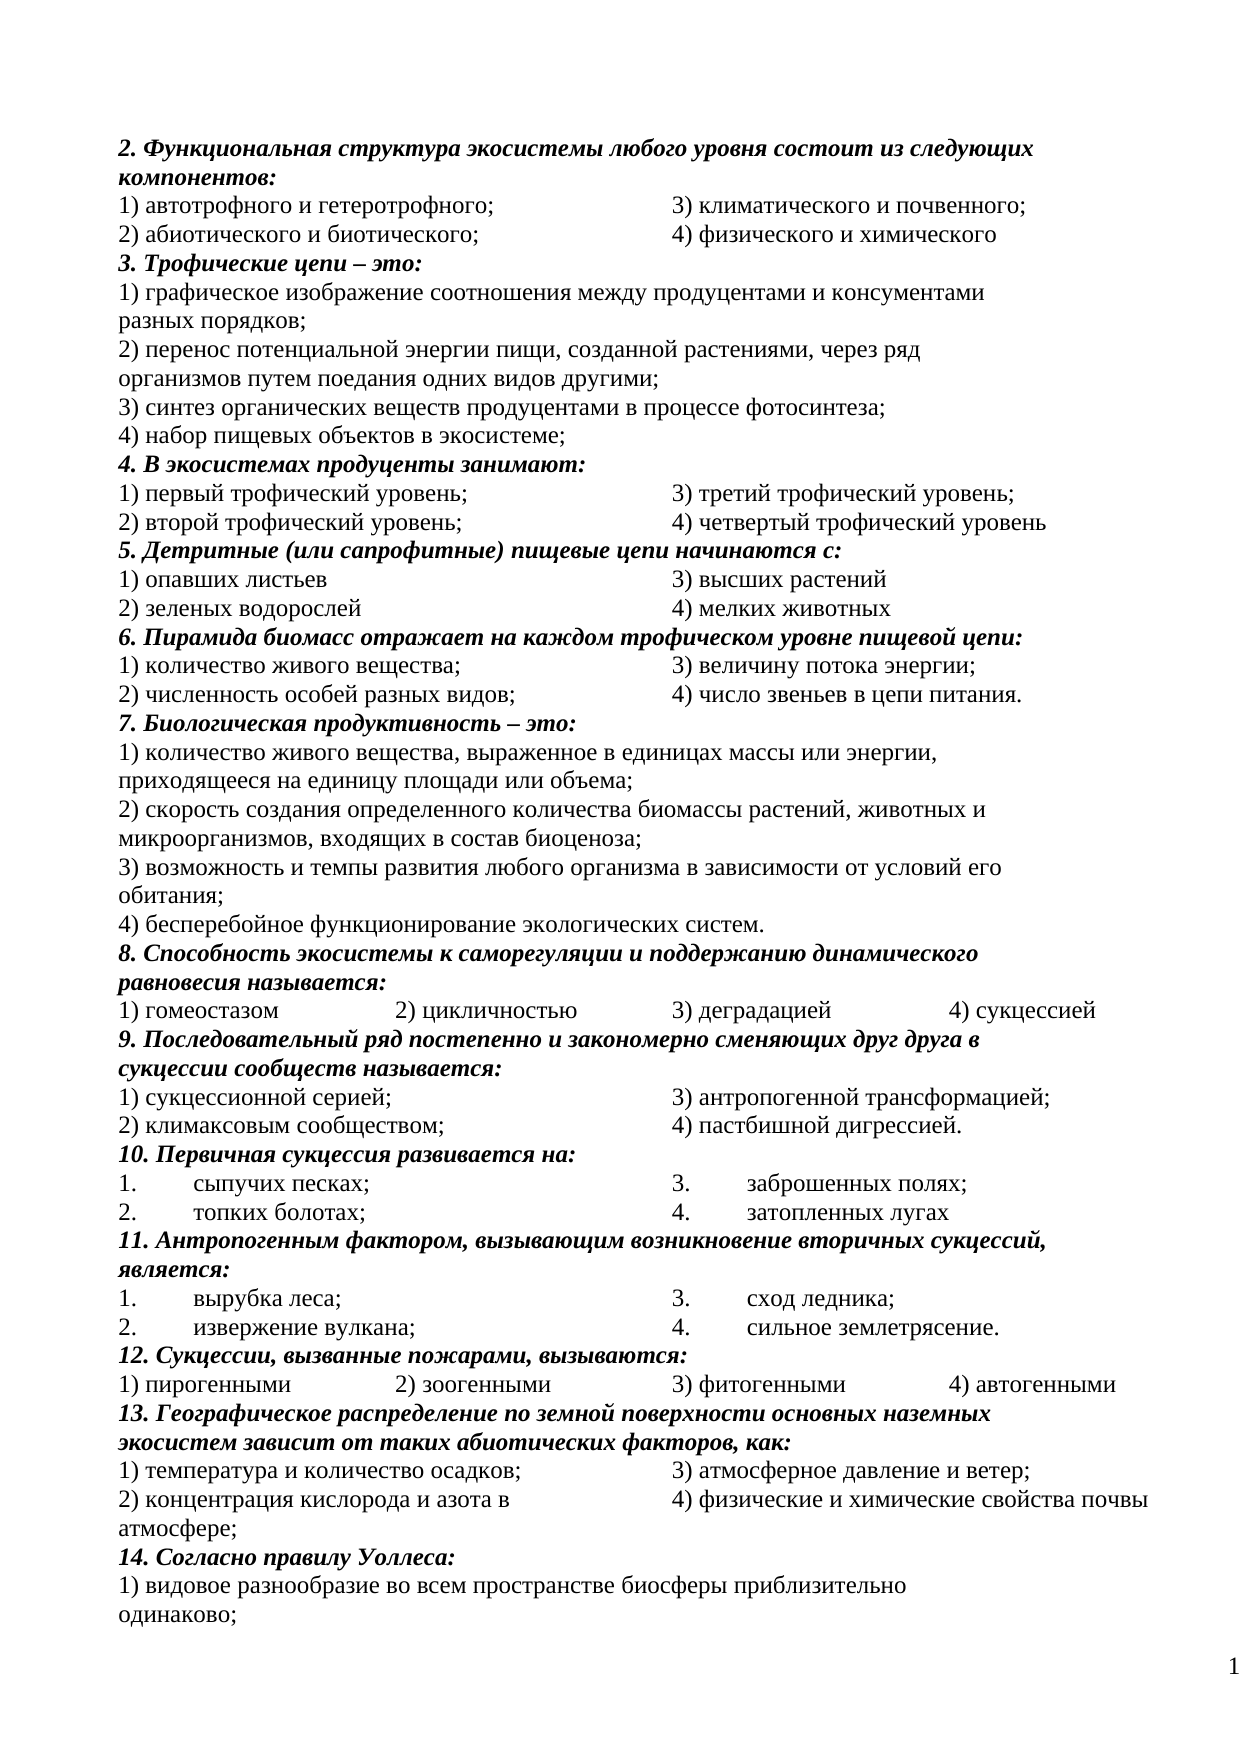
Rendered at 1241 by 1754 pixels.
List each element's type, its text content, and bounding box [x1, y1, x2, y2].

text 1) автотрофного и гетеротрофного; [118, 190, 598, 219]
text 3) климатического и почвенного; [672, 190, 1152, 219]
text равновесия называется: [118, 967, 1152, 995]
text 4) набор пищевых объектов в экосистеме; [118, 420, 1152, 449]
text 2) концентрация кислорода и азота в атмосфере; [118, 1484, 598, 1542]
text 14. Согласно правилу Уоллеса: [118, 1542, 1152, 1570]
text 11. Антропогенным фактором, вызывающим возникновение вторичных сукцессий, [118, 1225, 1152, 1254]
text 3) величину потока энергии; [672, 650, 1152, 679]
text 1) первый трофический уровень; [118, 478, 598, 507]
text является: [118, 1254, 1152, 1283]
list топких болотах; [118, 1197, 598, 1225]
text одинаково; [118, 1599, 1152, 1628]
text 4) мелких животных [672, 593, 1152, 622]
text 3. Трофические цепи – это: [118, 248, 1152, 277]
text 5. Детритные (или сапрофитные) пищевые цепи начинаются с: [118, 535, 1152, 564]
text 1) гомеостазом [118, 995, 321, 1024]
text 1) количество живого вещества, выраженное в единицах массы или энергии, [118, 737, 1152, 765]
text 8. Способность экосистемы к саморегуляции и поддержанию динамического [118, 938, 1152, 967]
text 4) автогенными [948, 1369, 1152, 1398]
text 4) бесперебойное функционирование экологических систем. [118, 909, 1152, 938]
text 3) антропогенной трансформацией; [672, 1082, 1152, 1110]
list сход ледника; [672, 1283, 1152, 1312]
text 2) абиотического и биотического; [118, 219, 598, 248]
text 2) перенос потенциальной энергии пищи, созданной растениями, через ряд [118, 334, 1152, 363]
list заброшенных полях; [672, 1168, 1152, 1197]
list вырубка леса; [118, 1283, 598, 1312]
text 4) число звеньев в цепи питания. [672, 679, 1152, 708]
text 4) пастбишной дигрессией. [672, 1110, 1152, 1139]
text 2) зеленых водорослей [118, 593, 598, 622]
text 1) графическое изображение соотношения между продуцентами и консументами [118, 277, 1152, 305]
text 2) зоогенными [395, 1369, 598, 1398]
text 3) третий трофический уровень; [672, 478, 1152, 507]
list затопленных лугах [672, 1197, 1152, 1225]
text 3) высших растений [672, 564, 1152, 593]
text 12. Сукцессии, вызванные пожарами, вызываются: [118, 1340, 1152, 1369]
text 1) количество живого вещества; [118, 650, 598, 679]
list извержение вулкана; [118, 1312, 598, 1340]
text 2) цикличностью [395, 995, 598, 1024]
text 1) сукцессионной серией; [118, 1082, 598, 1110]
text разных порядков; [118, 305, 1152, 334]
text 2) скорость создания определенного количества биомассы растений, животных и [118, 794, 1152, 823]
text 3) фитогенными [672, 1369, 875, 1398]
text компонентов: [118, 162, 1152, 190]
text 3) возможность и темпы развития любого организма в зависимости от условий его [118, 852, 1152, 880]
text 13. Географическое распределение по земной поверхности основных наземных [118, 1398, 1152, 1427]
text 7. Биологическая продуктивность – это: [118, 708, 1152, 737]
text приходящееся на единицу площади или объема; [118, 765, 1152, 794]
text обитания; [118, 880, 1152, 909]
list сыпучих песках; [118, 1168, 598, 1197]
text 4) физического и химического [672, 219, 1152, 248]
text 6. Пирамида биомасс отражает на каждом трофическом уровне пищевой цепи: [118, 622, 1152, 650]
text 3) синтез органических веществ продуцентами в процессе фотосинтеза; [118, 392, 1152, 420]
text экосистем зависит от таких абиотических факторов, как: [118, 1427, 1152, 1455]
text 4. В экосистемах продуценты занимают: [118, 449, 1152, 478]
text 4) сукцессией [948, 995, 1152, 1024]
text 4) физические и химические свойства почвы [672, 1484, 1152, 1513]
text 1) температура и количество осадков; [118, 1455, 598, 1484]
text 9. Последовательный ряд постепенно и закономерно сменяющих друг друга в [118, 1024, 1152, 1053]
text 1) пирогенными [118, 1369, 321, 1398]
text 3) атмосферное давление и ветер; [672, 1455, 1152, 1484]
text сукцессии сообществ называется: [118, 1053, 1152, 1082]
text 4) четвертый трофический уровень [672, 507, 1152, 535]
text 3) деградацией [672, 995, 875, 1024]
text 1) видовое разнообразие во всем пространстве биосферы приблизительно [118, 1570, 1152, 1599]
text 10. Первичная сукцессия развивается на: [118, 1139, 1152, 1168]
text 2) численность особей разных видов; [118, 679, 598, 708]
text 2) климаксовым сообществом; [118, 1110, 598, 1139]
text 1) опавших листьев [118, 564, 598, 593]
text организмов путем поедания одних видов другими; [118, 363, 1152, 392]
text 2. Функциональная структура экосистемы любого уровня состоит из следующих [118, 133, 1152, 162]
text микроорганизмов, входящих в состав биоценоза; [118, 823, 1152, 852]
list сильное землетрясение. [672, 1312, 1152, 1340]
text 2) второй трофический уровень; [118, 507, 598, 535]
